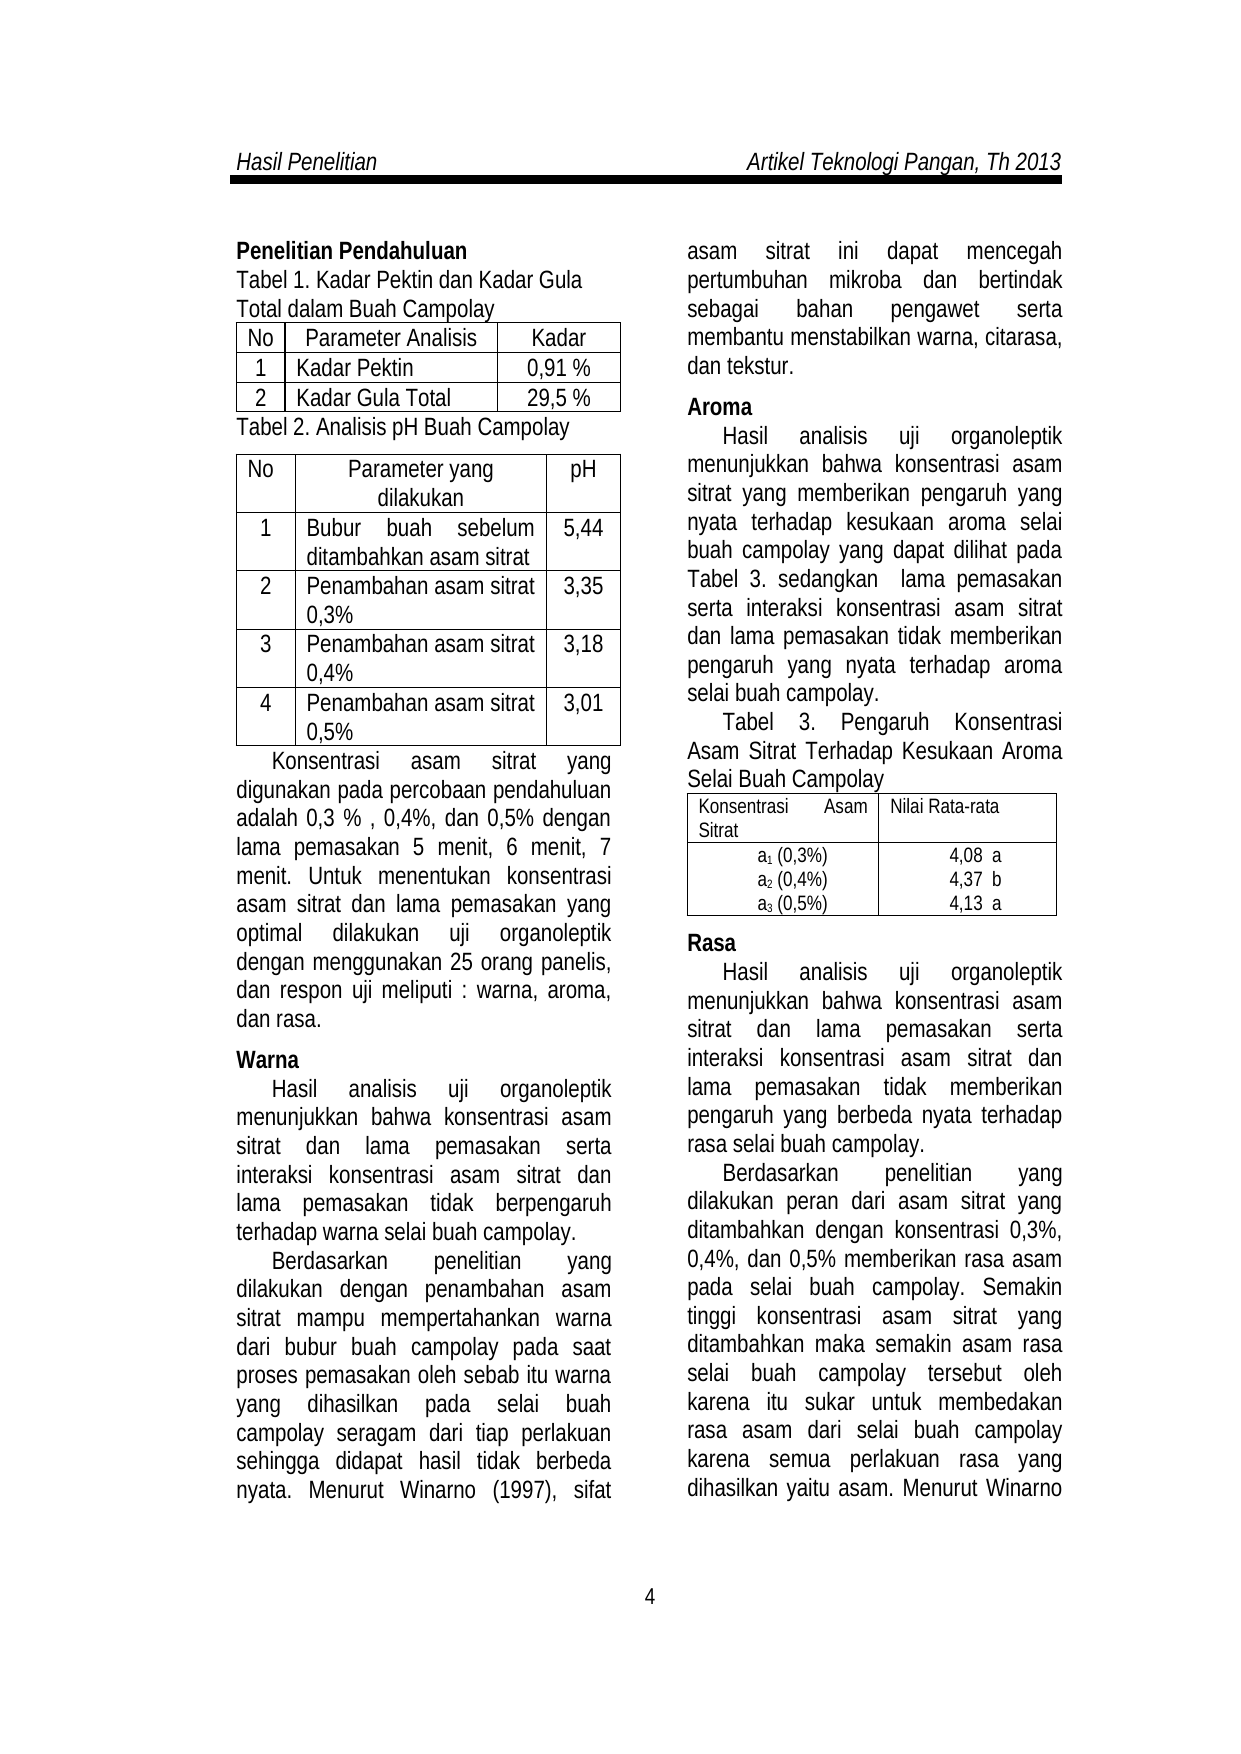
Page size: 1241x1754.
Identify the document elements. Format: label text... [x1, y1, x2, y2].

table_header Parameter Analisis [286, 323, 497, 352]
table_cell Penambahan asam sitrat 0,4% [296, 630, 546, 687]
table_cell 3 [237, 630, 295, 687]
text Warna [236, 1045, 612, 1074]
table_header Konsentrasi Asam Sitrat [688, 794, 878, 842]
table_cell Penambahan asam sitrat 0,5% [296, 688, 546, 745]
table_cell 2 [237, 383, 284, 411]
table_header Nilai Rata-rata [879, 794, 1056, 842]
table_cell 2 [237, 571, 295, 628]
table_header Parameter yang dilakukan [296, 455, 546, 512]
table_header No [237, 323, 284, 352]
text Konsentrasi asam sitrat yang digunakan pada percobaan pendahuluan adalah 0,3 % , 0,4%, dan 0,5% dengan lama pemasakan 5 menit, 6 menit, 7 menit. Untuk menentukan konsentrasi asam sitrat dan lama pemasakan yang optimal dilakukan uji organoleptik dengan menggunakan 25 orang panelis, dan respon uji meliputi : warna, aroma, dan rasa. [236, 746, 612, 1033]
table_cell 4,08 a 4,37 b 4,13 a [879, 843, 1056, 915]
table_cell 3,18 [547, 630, 620, 687]
text Penelitian Pendahuluan [236, 236, 612, 265]
table_cell 3,01 [547, 688, 620, 745]
list Hasil analisis uji organoleptik menunjukkan bahwa konsentrasi asam sitrat yang memberikan pengaruh yang nyata terhadap kesukaan aroma selai buah campolay yang dapat dilihat pada Tabel 3. sedangkan lama pemasakan serta interaksi konsentrasi asam sitrat dan lama pemasakan tidak memberikan pengaruh yang nyata terhadap aroma selai buah campolay. [687, 421, 1063, 707]
list Tabel 2. Analisis pH Buah Campolay [236, 412, 612, 441]
text Tabel 1. Kadar Pektin dan Kadar Gula Total dalam Buah Campolay [236, 265, 612, 322]
table_cell 29,5 % [498, 383, 620, 411]
table_header Kadar [498, 323, 620, 352]
list Berdasarkan penelitian yang dilakukan dengan penambahan asam sitrat mampu mempertahankan warna dari bubur buah campolay pada saat proses pemasakan oleh sebab itu warna yang dihasilkan pada selai buah campolay seragam dari tiap perlakuan sehingga didapat hasil tidak berbeda nyata. Menurut Winarno (1997), sifat asam sitrat ini dapat mencegah pertumbuhan mikroba dan bertindak sebagai bahan pengawet serta membantu menstabilkan warna, citarasa, dan tekstur. [236, 1246, 612, 1503]
list Hasil analisis uji organoleptik menunjukkan bahwa konsentrasi asam sitrat dan lama pemasakan serta interaksi konsentrasi asam sitrat dan lama pemasakan tidak berpengaruh terhadap warna selai buah campolay. [236, 1074, 612, 1246]
text Aroma [687, 392, 1063, 421]
table_cell 3,35 [547, 571, 620, 628]
text Rasa [687, 928, 1063, 957]
list Berdasarkan penelitian yang dilakukan dengan penambahan asam sitrat mampu mempertahankan warna dari bubur buah campolay pada saat proses pemasakan oleh sebab itu warna yang dihasilkan pada selai buah campolay seragam dari tiap perlakuan sehingga didapat hasil tidak berbeda nyata. Menurut Winarno (1997), sifat asam sitrat ini dapat mencegah pertumbuhan mikroba dan bertindak sebagai bahan pengawet serta membantu menstabilkan warna, citarasa, dan tekstur. [687, 236, 1063, 379]
table_cell 1 [237, 513, 295, 570]
table_cell Penambahan asam sitrat 0,3% [296, 571, 546, 628]
table_cell Kadar Pektin [286, 353, 497, 382]
table_header No [237, 455, 295, 512]
list Hasil analisis uji organoleptik menunjukkan bahwa konsentrasi asam sitrat dan lama pemasakan serta interaksi konsentrasi asam sitrat dan lama pemasakan tidak memberikan pengaruh yang berbeda nyata terhadap rasa selai buah campolay. [687, 957, 1063, 1158]
table_cell 1 [237, 353, 284, 382]
table_cell 0,91 % [498, 353, 620, 382]
table_cell Kadar Gula Total [286, 383, 497, 411]
table_cell 5,44 [547, 513, 620, 570]
table_header pH [547, 455, 620, 512]
list Tabel 3. Pengaruh Konsentrasi Asam Sitrat Terhadap Kesukaan Aroma Selai Buah Campolay [687, 707, 1063, 793]
table_cell 4 [237, 688, 295, 745]
table_cell a1 (0,3%) a2 (0,4%) a3 (0,5%) [688, 843, 878, 915]
table_cell Bubur buah sebelum ditambahkan asam sitrat [296, 513, 546, 570]
